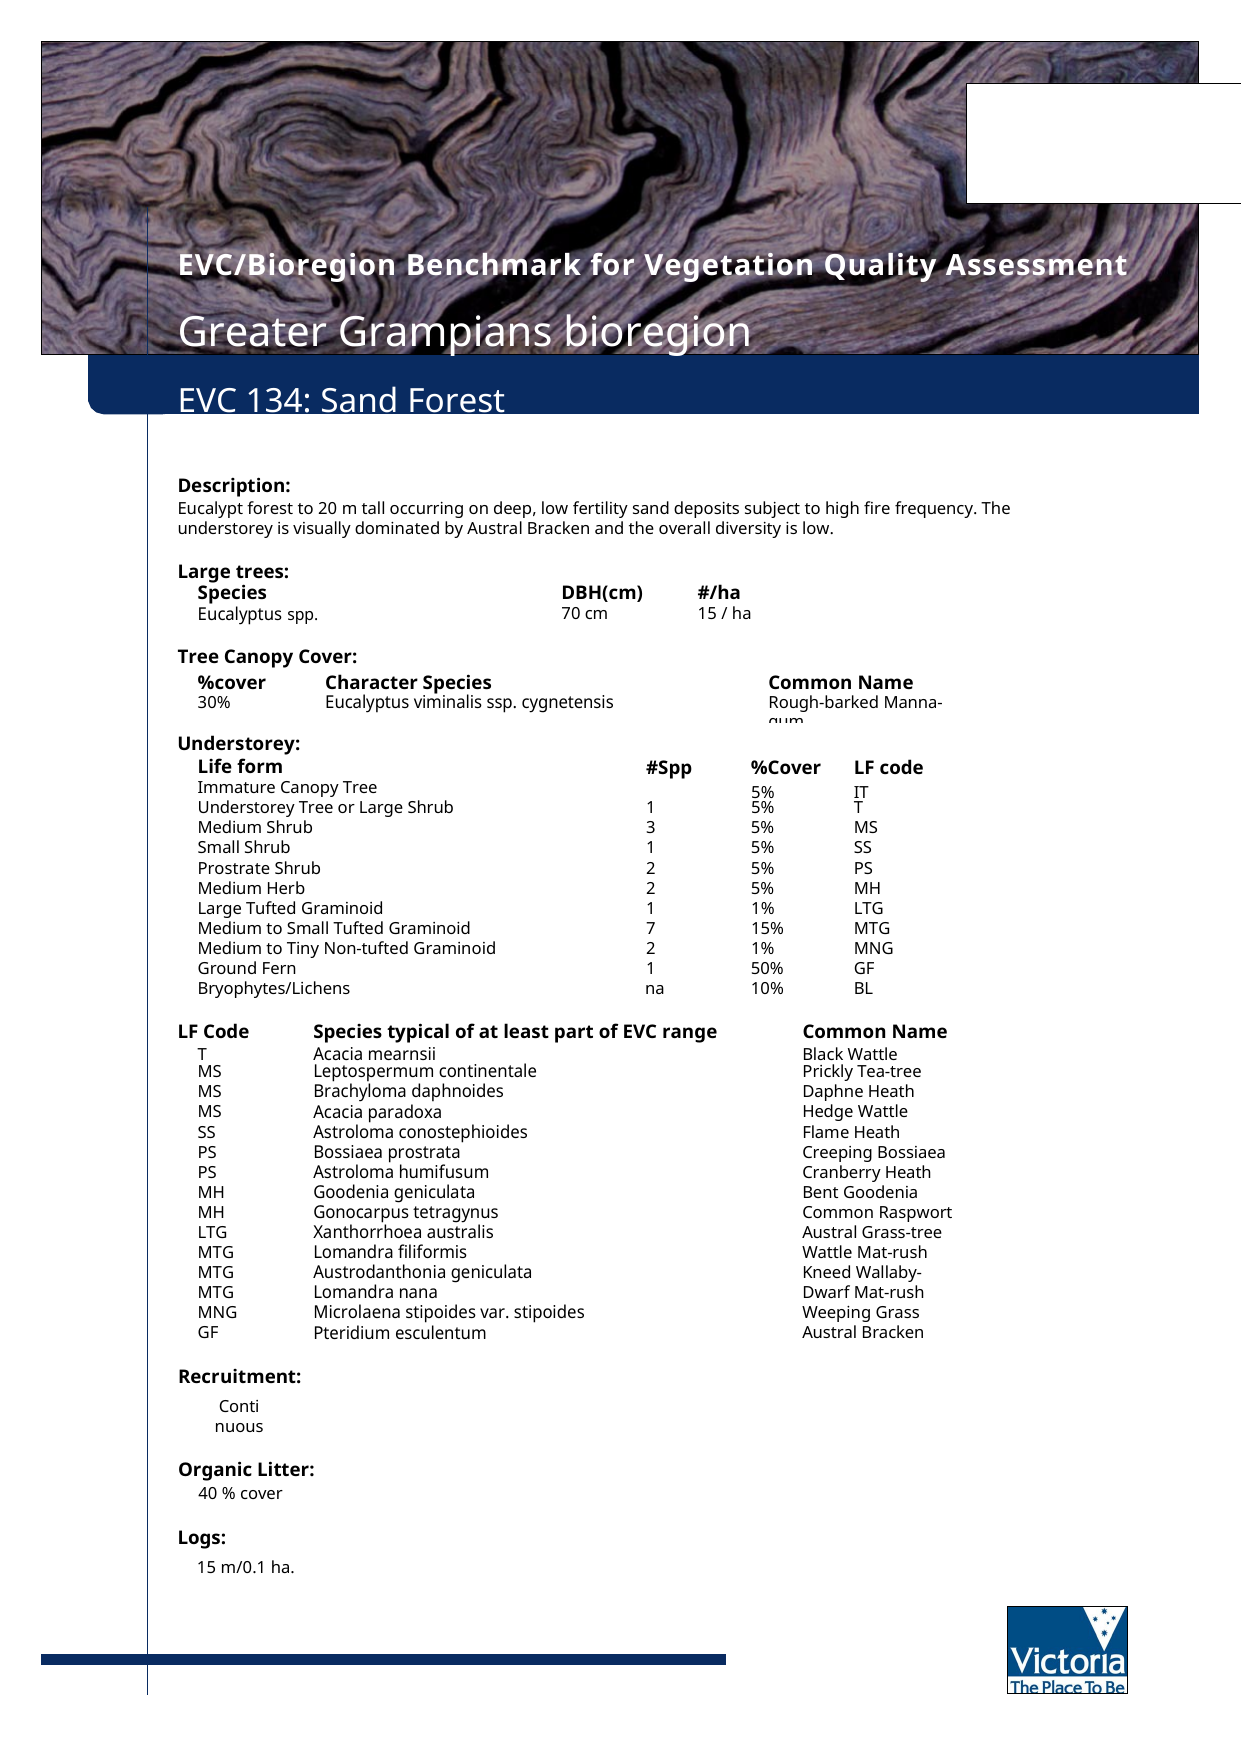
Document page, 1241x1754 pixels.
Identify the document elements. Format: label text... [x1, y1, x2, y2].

subtitle Description: [177, 472, 1151, 498]
picture [1008, 1607, 1127, 1693]
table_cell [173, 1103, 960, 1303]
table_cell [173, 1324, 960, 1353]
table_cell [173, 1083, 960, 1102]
subtitle Organic Litter: [176, 1456, 316, 1482]
picture [42, 42, 1241, 354]
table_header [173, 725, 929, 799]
text Greater Grampians bioregion [177, 302, 1151, 359]
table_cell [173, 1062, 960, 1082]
text EVC/Bioregion Benchmark for Vegetation Quality Assessment [177, 244, 1151, 283]
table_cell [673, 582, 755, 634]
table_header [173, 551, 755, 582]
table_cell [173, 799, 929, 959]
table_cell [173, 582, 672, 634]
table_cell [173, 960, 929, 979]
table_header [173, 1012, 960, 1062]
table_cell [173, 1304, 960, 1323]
subtitle Tree Canopy Cover: [177, 644, 1151, 669]
text 40 % cover [196, 1482, 285, 1505]
subtitle Logs: [177, 1525, 1151, 1550]
text Continuous [196, 1396, 282, 1436]
text Eucalypt forest to 20 m tall occurring on deep, low fertility sand deposits subject to high fire frequency. The understorey is visually dominated by Austral Bracken and the overall diversity is low. [177, 499, 1081, 539]
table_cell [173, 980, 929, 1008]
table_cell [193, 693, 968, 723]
text Recruitment: [175, 1363, 304, 1388]
picture [967, 84, 1241, 203]
text EVC 134: Sand Forest [177, 377, 1151, 422]
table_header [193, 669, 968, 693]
text 15 m/0.1 ha. [196, 1558, 295, 1578]
